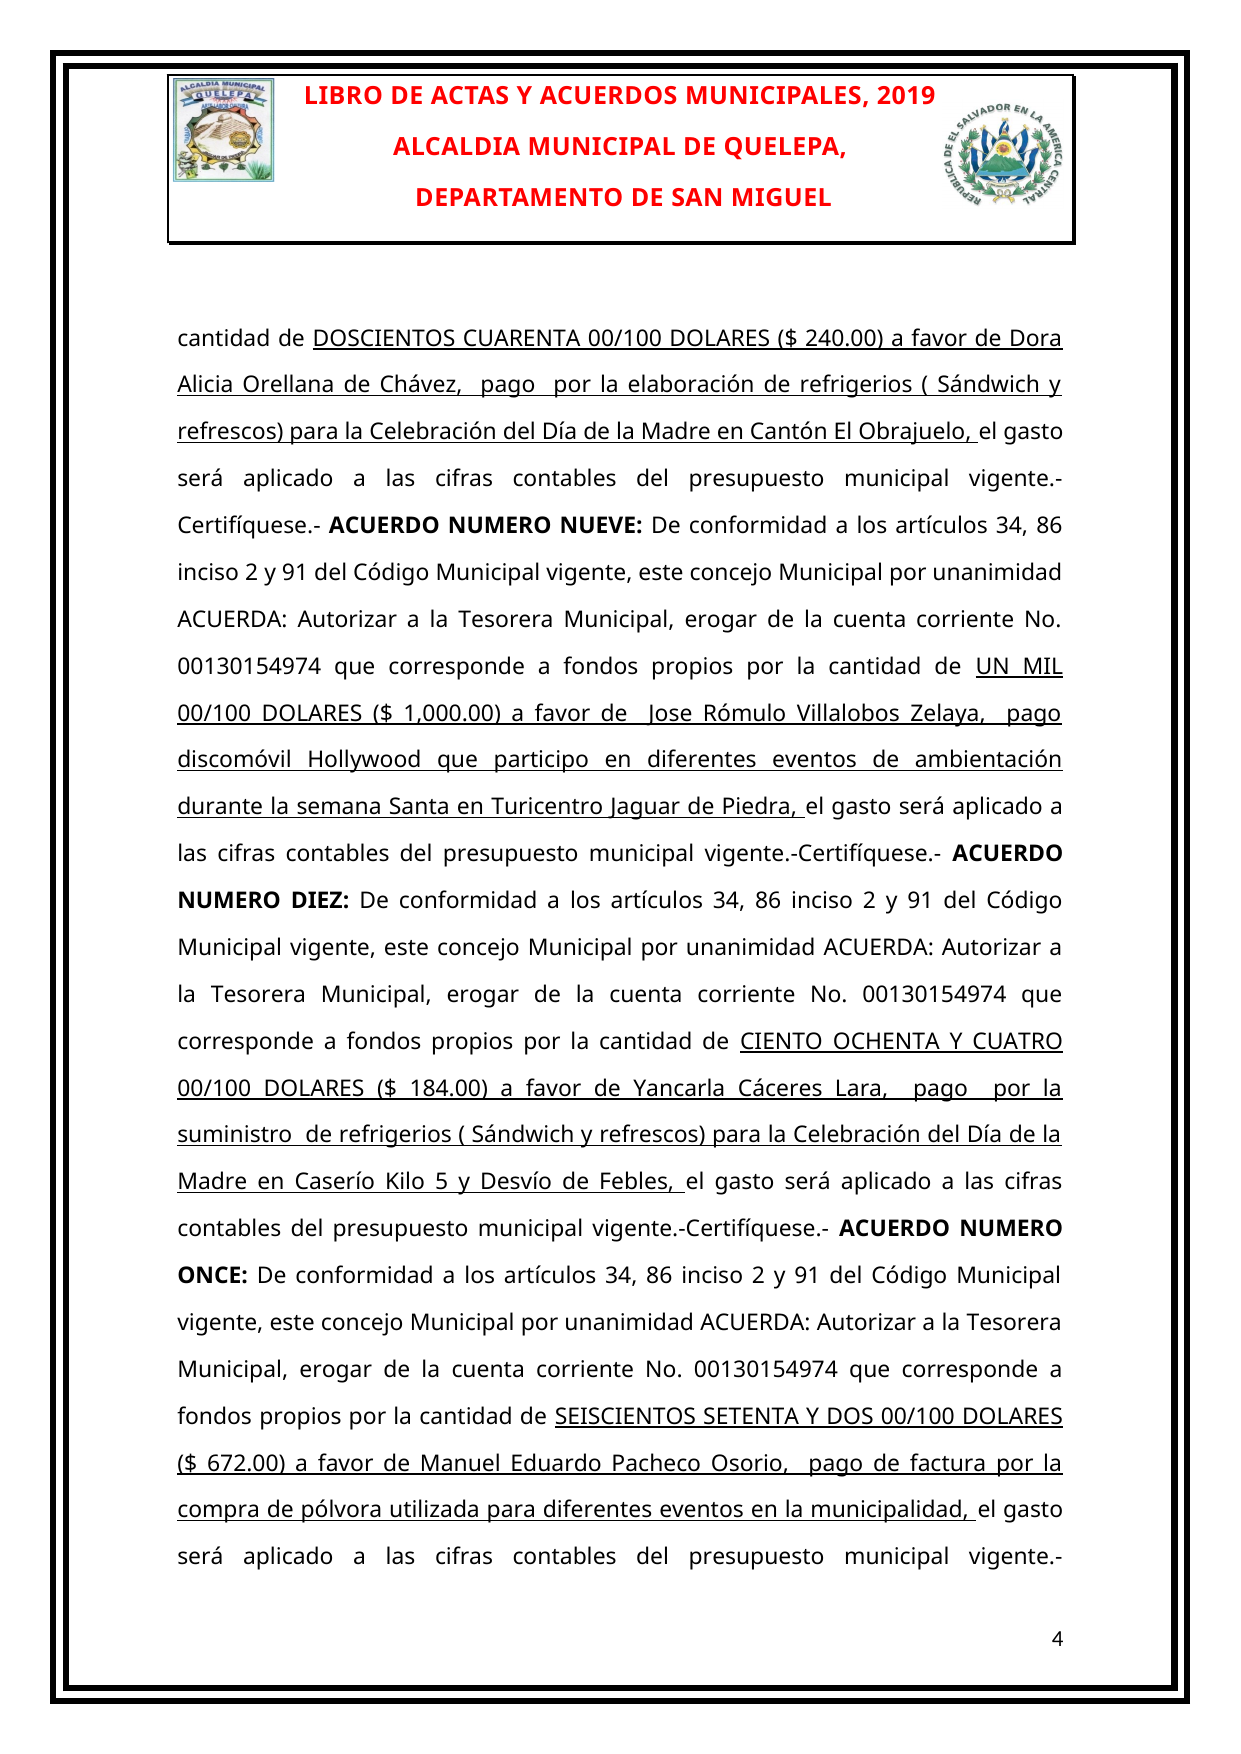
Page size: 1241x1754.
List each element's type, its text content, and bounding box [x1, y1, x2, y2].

picture [172, 78, 275, 182]
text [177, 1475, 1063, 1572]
picture [942, 99, 1064, 209]
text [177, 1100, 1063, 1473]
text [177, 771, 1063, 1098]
